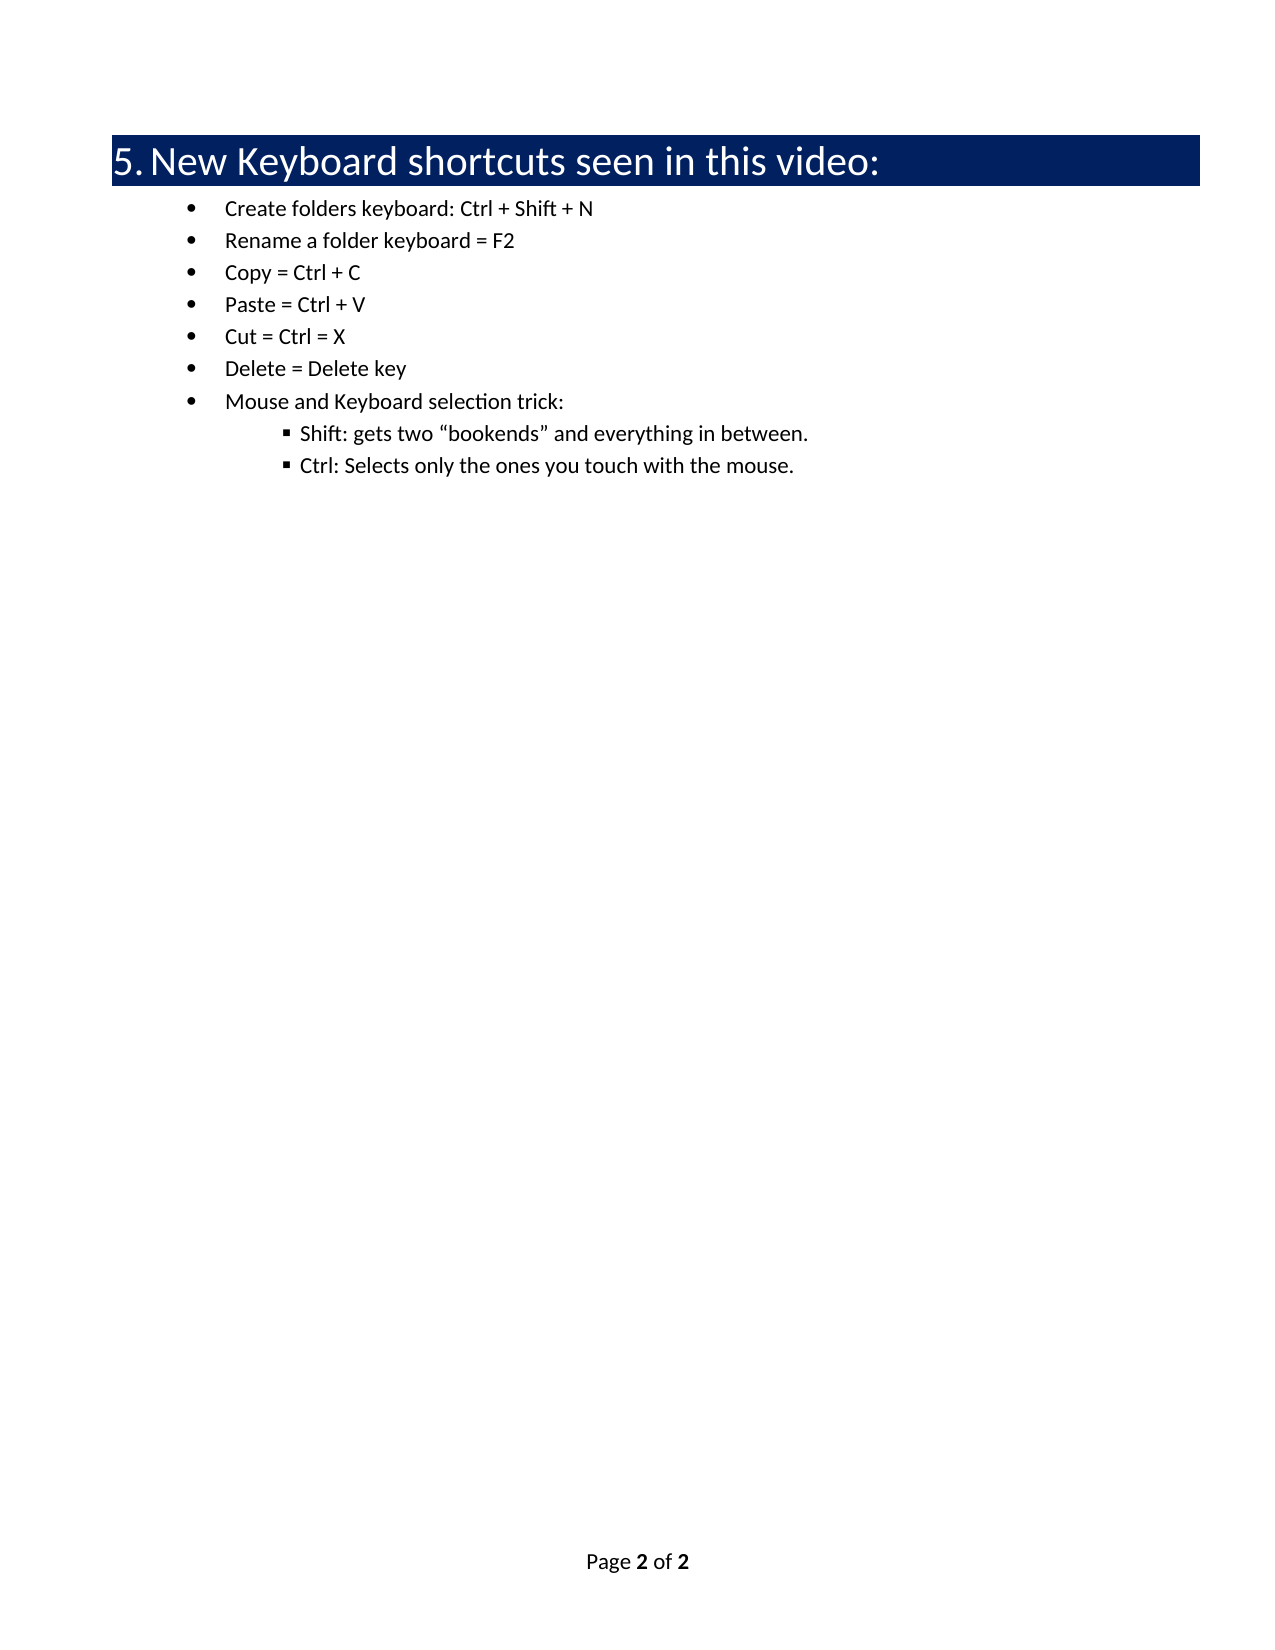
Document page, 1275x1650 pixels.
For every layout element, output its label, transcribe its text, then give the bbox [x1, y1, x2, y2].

list Paste = Ctrl + V [187, 290, 1200, 318]
list Delete = Delete key [187, 354, 1200, 383]
list Ctrl: Selects only the ones you touch with the mouse. [281, 451, 1200, 479]
list Create folders keyboard: Ctrl + Shift + N [187, 194, 1200, 222]
list Cut = Ctrl = X [187, 322, 1200, 350]
list Shift: gets two “bookends” and everything in between. [281, 419, 1200, 447]
list New Keyboard shortcuts seen in this video: [112, 135, 1200, 186]
list Mouse and Keyboard selection trick: [187, 387, 1200, 415]
list Rename a folder keyboard = F2 [187, 226, 1200, 254]
list Copy = Ctrl + C [187, 258, 1200, 286]
